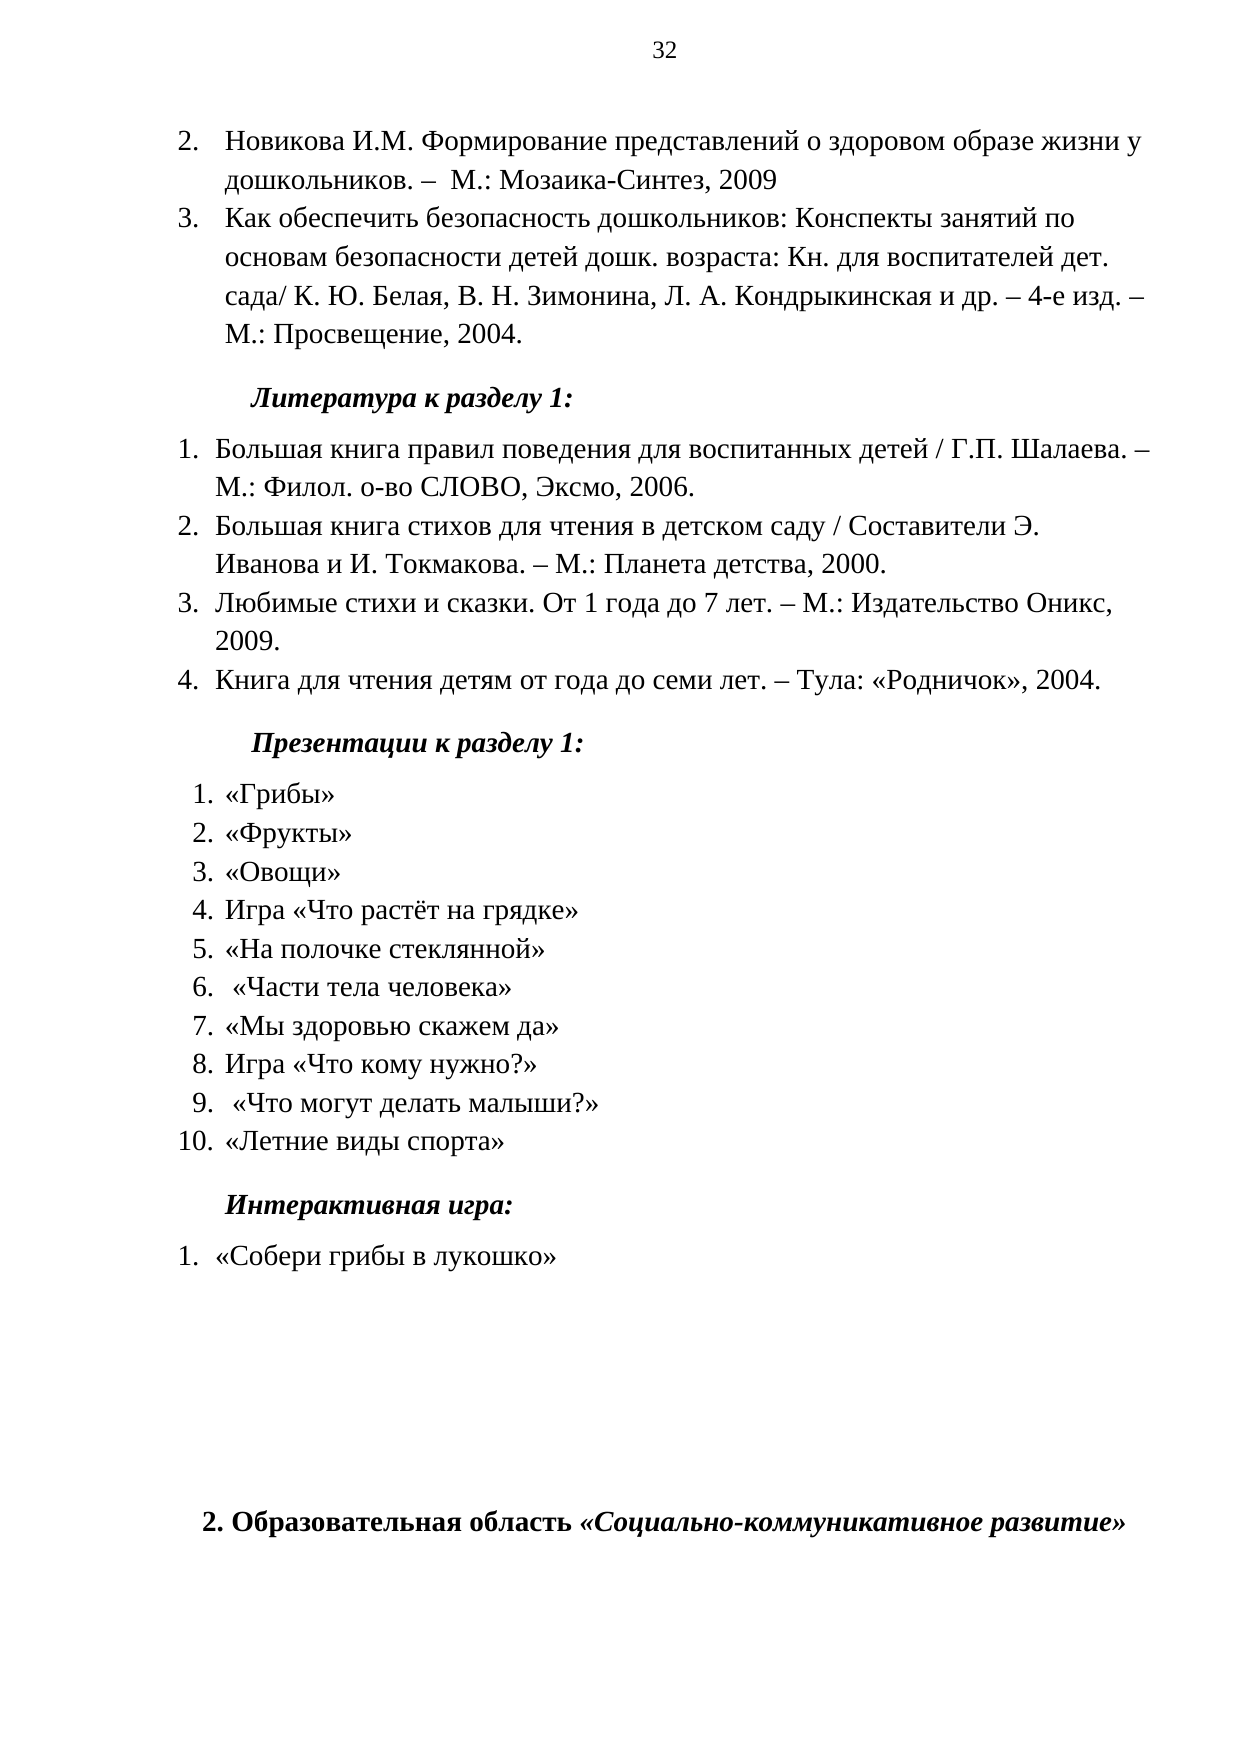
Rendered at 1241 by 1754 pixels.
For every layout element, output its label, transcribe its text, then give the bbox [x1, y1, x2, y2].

list Интерактивная игра: [224, 1187, 1152, 1221]
text 2. Образовательная область «Социально-коммуникативное развитие» [177, 1504, 1152, 1538]
list Книга для чтения детям от года до семи лет. – Тула: «Родничок», 2004. [177, 662, 1152, 696]
list Новикова И.М. Формирование представлений о здоровом образе жизни у дошкольников. – М.: Мозаика-Синтез, 2009 [177, 123, 1152, 196]
list «Части тела человека» [192, 969, 1152, 1003]
list «Грибы» [192, 777, 1152, 810]
list Презентации к разделу 1: [224, 726, 1152, 759]
list «Летние виды спорта» [177, 1123, 1152, 1157]
list «На полочке стеклянной» [192, 931, 1152, 964]
list Любимые стихи и сказки. От 1 года до 7 лет. – М.: Издательство Оникс, 2009. [177, 585, 1152, 657]
list Игра «Что растёт на грядке» [192, 892, 1152, 926]
list «Что могут делать малыши?» [192, 1085, 1152, 1118]
list Игра «Что кому нужно?» [192, 1046, 1152, 1080]
text Литература к разделу 1: [177, 380, 1152, 413]
list «Фрукты» [192, 815, 1152, 849]
list Как обеспечить безопасность дошкольников: Конспекты занятий по основам безопасности детей дошк. возраста: Кн. для воспитателей дет. сада/ К. Ю. Белая, В. Н. Зимонина, Л. А. Кондрыкинская и др. – 4-е изд. – М.: Просвещение, 2004. [177, 201, 1152, 350]
list «Собери грибы в лукошко» [177, 1238, 1152, 1272]
list «Мы здоровью скажем да» [192, 1008, 1152, 1041]
list Большая книга стихов для чтения в детском саду / Составители Э. Иванова и И. Токмакова. – М.: Планета детства, 2000. [177, 508, 1152, 580]
list «Овощи» [192, 854, 1152, 887]
list Большая книга правил поведения для воспитанных детей / Г.П. Шалаева. – М.: Филол. о-во СЛОВО, Эксмо, 2006. [177, 431, 1152, 503]
